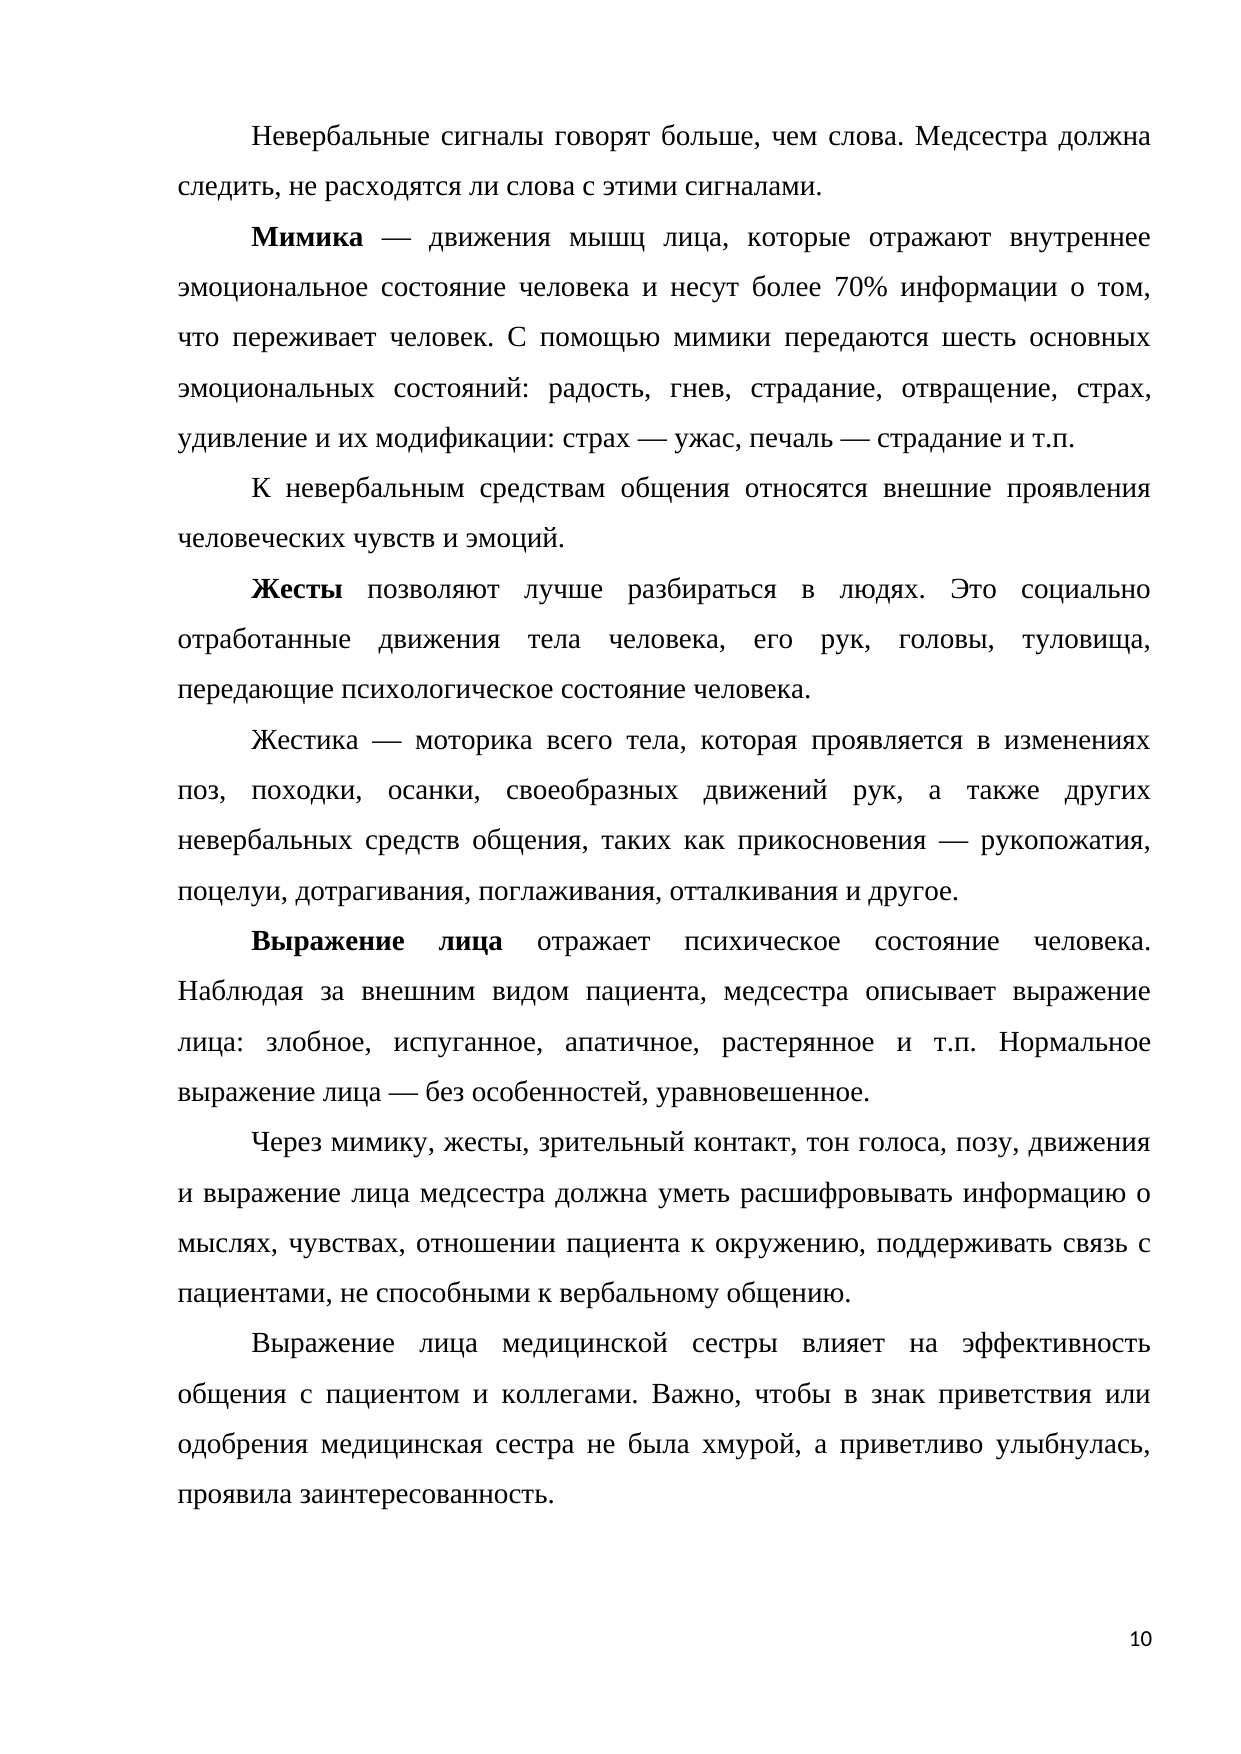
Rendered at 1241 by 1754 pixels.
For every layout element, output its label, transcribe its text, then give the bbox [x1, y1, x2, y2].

text Мимика — движения мышц лица, которые отражают внутреннее эмоциональное состояние человека и несут более 70% информации о том, что переживает человек. С помощью мимики передаются шесть основных эмоциональных состояний: радость, гнев, страдание, отвращение, страх, удивление и их модификации: страх — ужас, печаль — страдание и т.п. [177, 219, 1152, 453]
text Выражение лица отражает психическое состояние человека. Наблюдая за внешним видом пациента, медсестра описывает выражение лица: злобное, испуганное, апатичное, растерянное и т.п. Нормальное выражение лица — без особенностей, уравновешенное. [177, 923, 1152, 1108]
text Жестика — моторика всего тела, которая проявляется в изменениях поз, походки, осанки, своеобразных движений рук, а также других невербальных средств общения, таких как прикосновения — рукопожатия, поцелуи, дотрагивания, поглаживания, отталкивания и другое. [177, 722, 1152, 906]
text Выражение лица медицинской сестры влияет на эффективность общения с пациентом и коллегами. Важно, чтобы в знак приветствия или одобрения медицинская сестра не была хмурой, а приветливо улыбнулась, проявила заинтересованность. [177, 1326, 1152, 1510]
text Через мимику, жесты, зрительный контакт, тон голоса, позу, движения и выражение лица медсестра должна уметь расшифровывать информацию о мыслях, чувствах, отношении пациента к окружению, поддерживать связь с пациентами, не способными к вербальному общению. [177, 1124, 1152, 1309]
text Невербальные сигналы говорят больше, чем слова. Медсестра должна следить, не расходятся ли слова с этими сигналами. [177, 118, 1152, 202]
text К невербальным средствам общения относятся внешние проявления человеческих чувств и эмоций. [177, 470, 1152, 554]
text Жесты позволяют лучше разбираться в людях. Это социально отработанные движения тела человека, его рук, головы, туловища, передающие психологическое состояние человека. [177, 571, 1152, 705]
